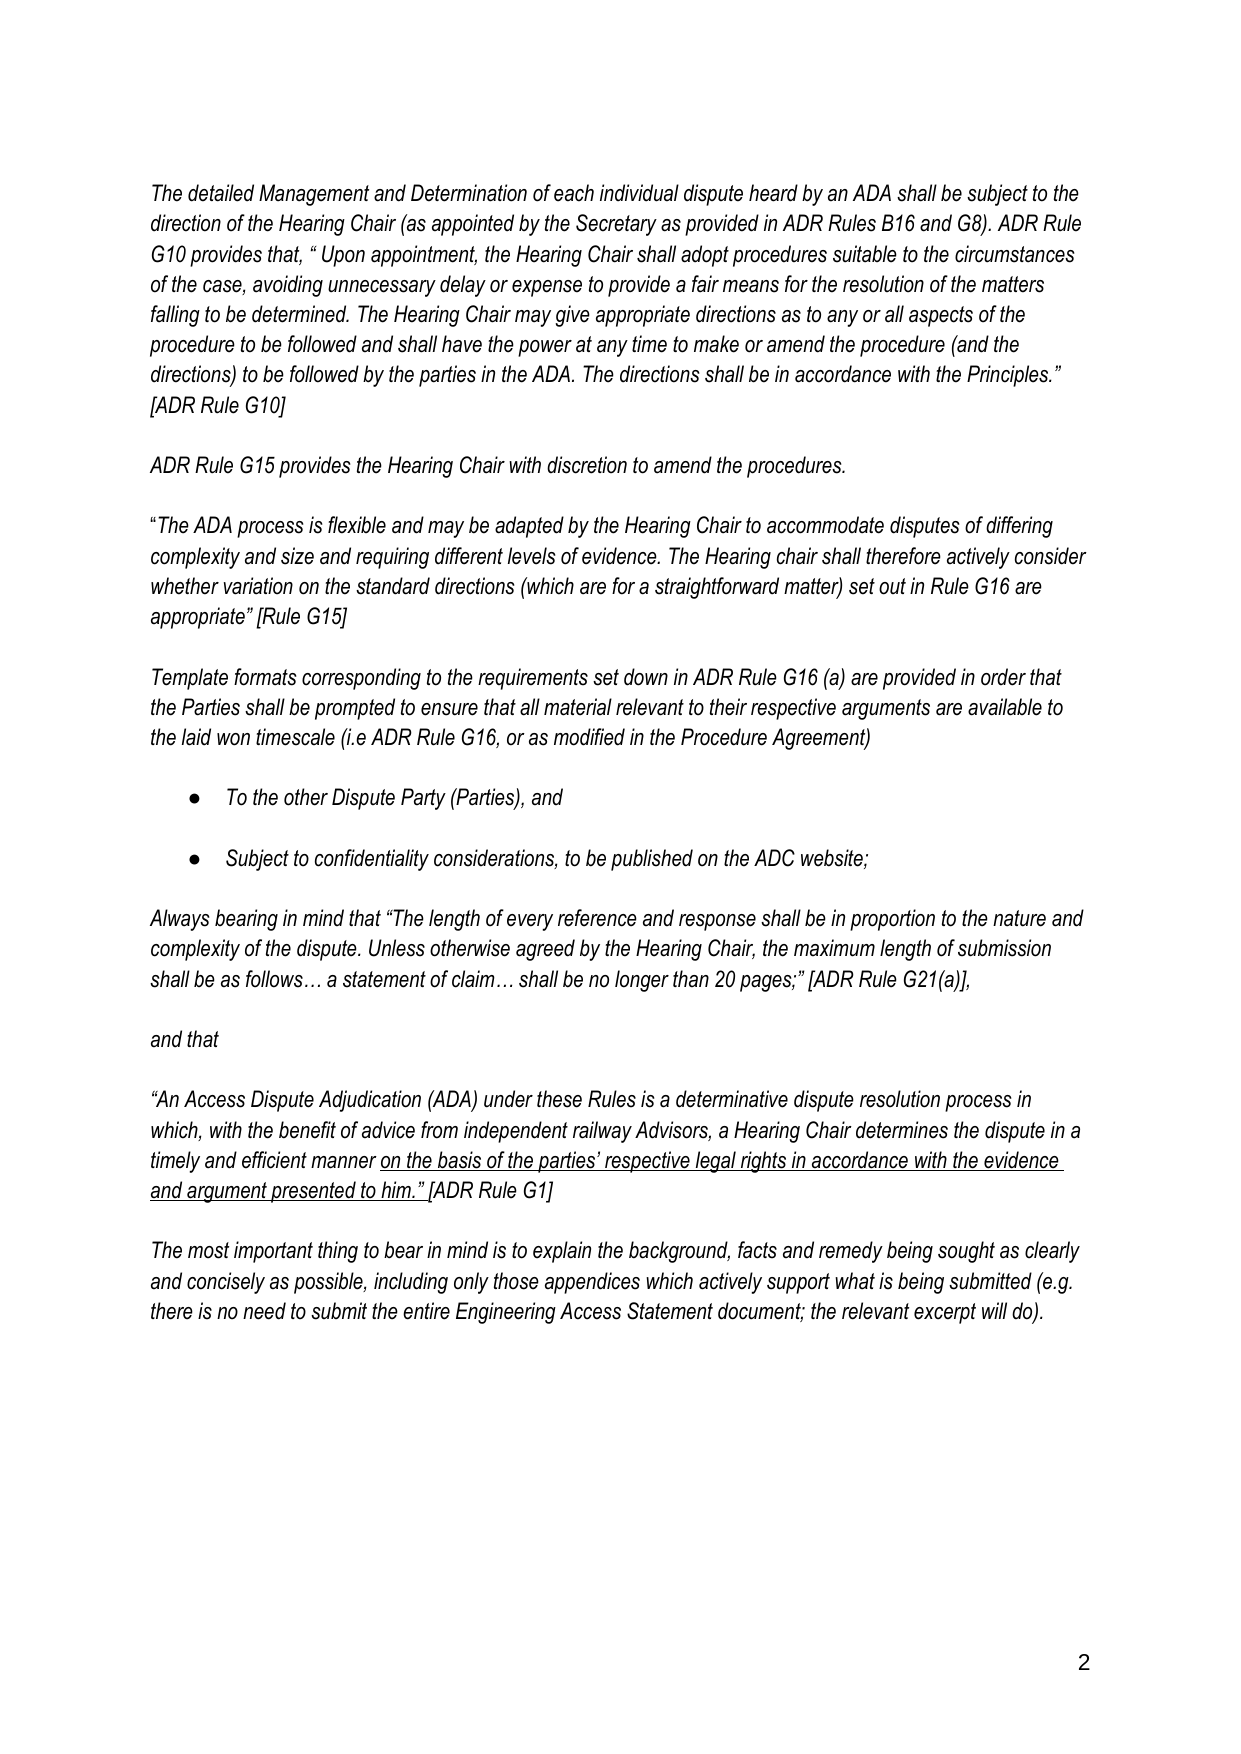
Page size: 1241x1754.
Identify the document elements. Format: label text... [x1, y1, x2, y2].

text “The ADA process is flexible and may be adapted by the Hearing Chair to accommodate disputes of differing complexity and size and requiring different levels of evidence. The Hearing chair shall therefore actively consider whether variation on the standard directions (which are for a straightforward matter) set out in Rule G16 are appropriate” [Rule G15] [150, 512, 1090, 629]
text The detailed Management and Determination of each individual dispute heard by an ADA shall be subject to the direction of the Hearing Chair (as appointed by the Secretary as provided in ADR Rules B16 and G8). ADR Rule G10 provides that, “ Upon appointment, the Hearing Chair shall adopt procedures suitable to the circumstances of the case, avoiding unnecessary delay or expense to provide a fair means for the resolution of the matters falling to be determined. The Hearing Chair may give appropriate directions as to any or all aspects of the procedure to be followed and shall have the power at any time to make or amend the procedure (and the directions) to be followed by the parties in the ADA. The directions shall be in accordance with the Principles.” [ADR Rule G10] [150, 180, 1090, 418]
list Subject to confidentiality considerations, to be published on the ADC website; [187, 845, 1090, 871]
text “An Access Dispute Adjudication (ADA) under these Rules is a determinative dispute resolution process in which, with the benefit of advice from independent railway Advisors, a Hearing Chair determines the dispute in a timely and efficient manner on the basis of the parties’ respective legal rights in accordance with the evidence and argument presented to him.” [ADR Rule G1] [150, 1086, 1090, 1203]
text ADR Rule G15 provides the Hearing Chair with discretion to amend the procedures. [150, 452, 1090, 478]
text Template formats corresponding to the requirements set down in ADR Rule G16 (a) are provided in order that the Parties shall be prompted to ensure that all material relevant to their respective arguments are available to the laid won timescale (i.e ADR Rule G16, or as modified in the Procedure Agreement) [150, 663, 1090, 750]
text Always bearing in mind that “The length of every reference and response shall be in proportion to the nature and complexity of the dispute. Unless otherwise agreed by the Hearing Chair, the maximum length of submission shall be as follows… a statement of claim… shall be no longer than 20 pages;” [ADR Rule G21(a)], [150, 905, 1090, 992]
text The most important thing to bear in mind is to explain the background, facts and remedy being sought as clearly and concisely as possible, including only those appendices which actively support what is being submitted (e.g. there is no need to submit the entire Engineering Access Statement document; the relevant excerpt will do). [150, 1237, 1090, 1324]
list To the other Dispute Party (Parties), and [187, 784, 1090, 811]
text and that [150, 1026, 1090, 1052]
